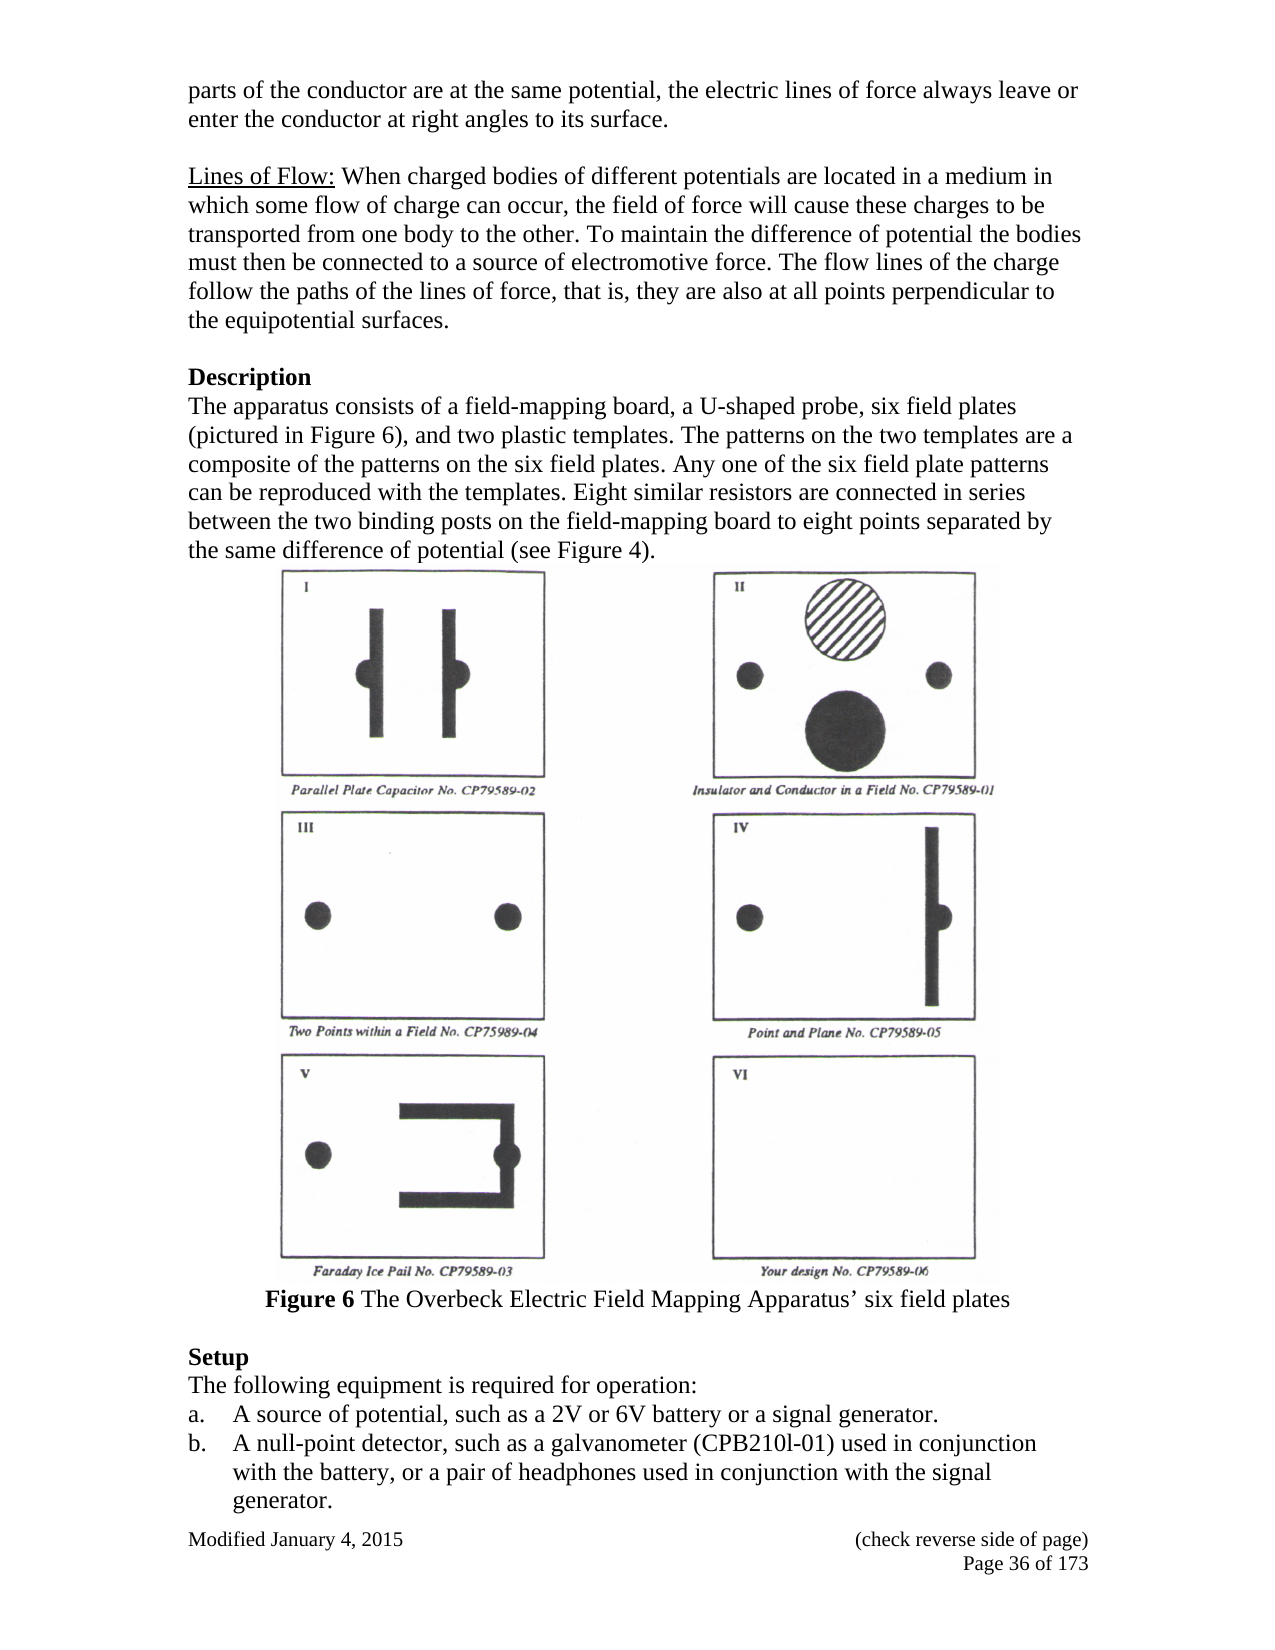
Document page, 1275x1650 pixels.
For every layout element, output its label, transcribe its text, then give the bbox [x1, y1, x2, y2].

text Description [188, 362, 1087, 391]
text Setup [188, 1342, 1087, 1370]
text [188, 75, 1087, 132]
text Lines of Flow: When charged bodies of different potentials are located in a medium in which some flow of charge can occur, the field of force will cause these charges to be transported from one body to the other. To maintain the difference of potential the bodies must then be connected to a source of electromotive force. The flow lines of the charge follow the paths of the lines of force, that is, they are also at all points perpendicular to the equipotential surfaces. [188, 161, 1087, 334]
picture [275, 563, 1000, 1284]
text Figure 6 The Overbeck Electric Field Mapping Apparatus’ six field plates [188, 1284, 1087, 1313]
text The apparatus consists of a field-mapping board, a U-shaped probe, six field plates (pictured in Figure 6), and two plastic templates. The patterns on the two templates are a composite of the patterns on the six field plates. Any one of the six field plate patterns can be reproduced with the templates. Eight similar resistors are connected in series between the two binding posts on the field-mapping board to eight points separated by the same difference of potential (see Figure 4). [188, 391, 1087, 564]
text The following equipment is required for operation: [188, 1370, 1087, 1399]
list A null-point detector, such as a galvanometer (CPB210l-01) used in conjunction with the battery, or a pair of headphones used in conjunction with the signal generator. [188, 1428, 1087, 1514]
list A source of potential, such as a 2V or 6V battery or a signal generator. [188, 1399, 1087, 1428]
